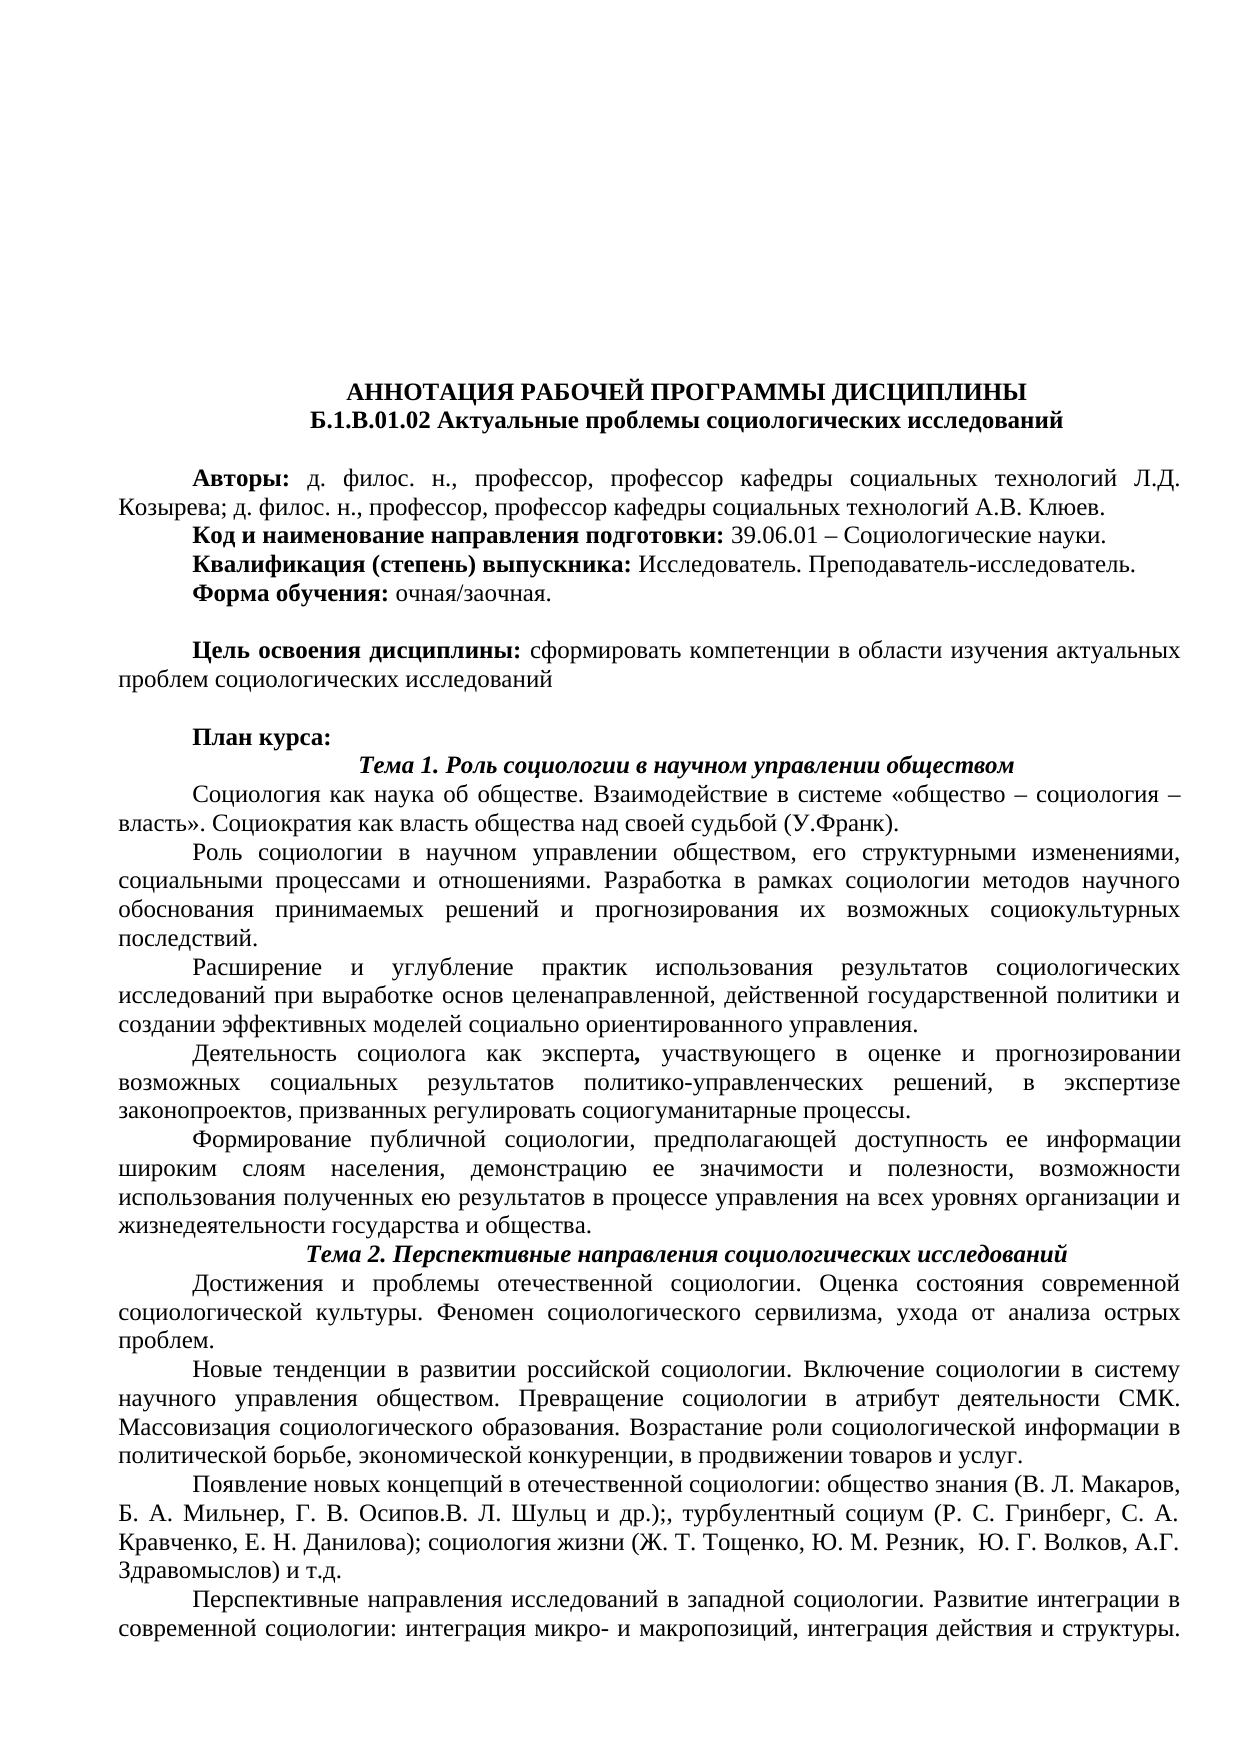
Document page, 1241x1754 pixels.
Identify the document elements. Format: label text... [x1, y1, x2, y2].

text Авторы: д. филос. н., профессор, профессор кафедры социальных технологий Л.Д. Козырева; д. филос. н., профессор, профессор кафедры социальных технологий А.В. Клюев. [118, 463, 1181, 521]
text Появление новых концепций в отечественной социологии: общество знания (В. Л. Макаров, Б. А. Мильнер, Г. В. Осипов.В. Л. Шульц и др.);, турбулентный социум (Р. С. Гринберг, С. А. Кравченко, Е. Н. Данилова); социология жизни (Ж. Т. Тощенко, Ю. М. Резник, Ю. Г. Волков, А.Г. Здравомыслов) и т.д. [118, 1469, 1181, 1584]
text Достижения и проблемы отечественной социологии. Оценка состояния современной социологической культуры. Феномен социологического сервилизма, ухода от анализа острых проблем. [118, 1268, 1181, 1354]
text Расширение и углубление практик использования результатов социологических исследований при выработке основ целенаправленной, действенной государственной политики и создании эффективных моделей социально ориентированного управления. [118, 952, 1181, 1038]
text Новые тенденции в развитии российской социологии. Включение социологии в систему научного управления обществом. Превращение социологии в атрибут деятельности СМК. Массовизация социологического образования. Возрастание роли социологической информации в политической борьбе, экономической конкуренции, в продвижении товаров и услуг. [118, 1354, 1181, 1469]
text Социология как наука об обществе. Взаимодействие в системе «общество – социология – власть». Социократия как власть общества над своей судьбой (У.Франк). [118, 779, 1181, 837]
text Б.1.В.01.02 Актуальные проблемы социологических исследований [118, 406, 1181, 434]
subtitle Тема 1. Роль социологии в научном управлении обществом [118, 751, 1181, 779]
text Роль социологии в научном управлении обществом, его структурными изменениями, социальными процессами и отношениями. Разработка в рамках социологии методов научного обоснования принимаемых решений и прогнозирования их возможных социокультурных последствий. [118, 837, 1181, 952]
text План курса: [118, 722, 1181, 751]
text АННОТАЦИЯ РАБОЧЕЙ ПРОГРАММЫ ДИСЦИПЛИНЫ [118, 377, 1181, 406]
text Деятельность социолога как эксперта, участвующего в оценке и прогнозировании возможных социальных результатов политико-управленческих решений, в экспертизе законопроектов, призванных регулировать социогуманитарные процессы. [118, 1038, 1181, 1124]
text Код и наименование направления подготовки: 39.06.01 – Социологические науки. [118, 521, 1181, 549]
subtitle Тема 2. Перспективные направления социологических исследований [118, 1239, 1181, 1268]
text Формирование публичной социологии, предполагающей доступность ее информации широким слоям населения, демонстрацию ее значимости и полезности, возможности использования полученных ею результатов в процессе управления на всех уровнях организации и жизнедеятельности государства и общества. [118, 1124, 1181, 1239]
text Цель освоения дисциплины: сформировать компетенции в области изучения актуальных проблем социологических исследований [118, 636, 1181, 693]
text Форма обучения: очная/заочная. [118, 578, 1181, 607]
text Квалификация (степень) выпускника: Исследователь. Преподаватель-исследователь. [118, 549, 1181, 578]
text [118, 1584, 1181, 1642]
